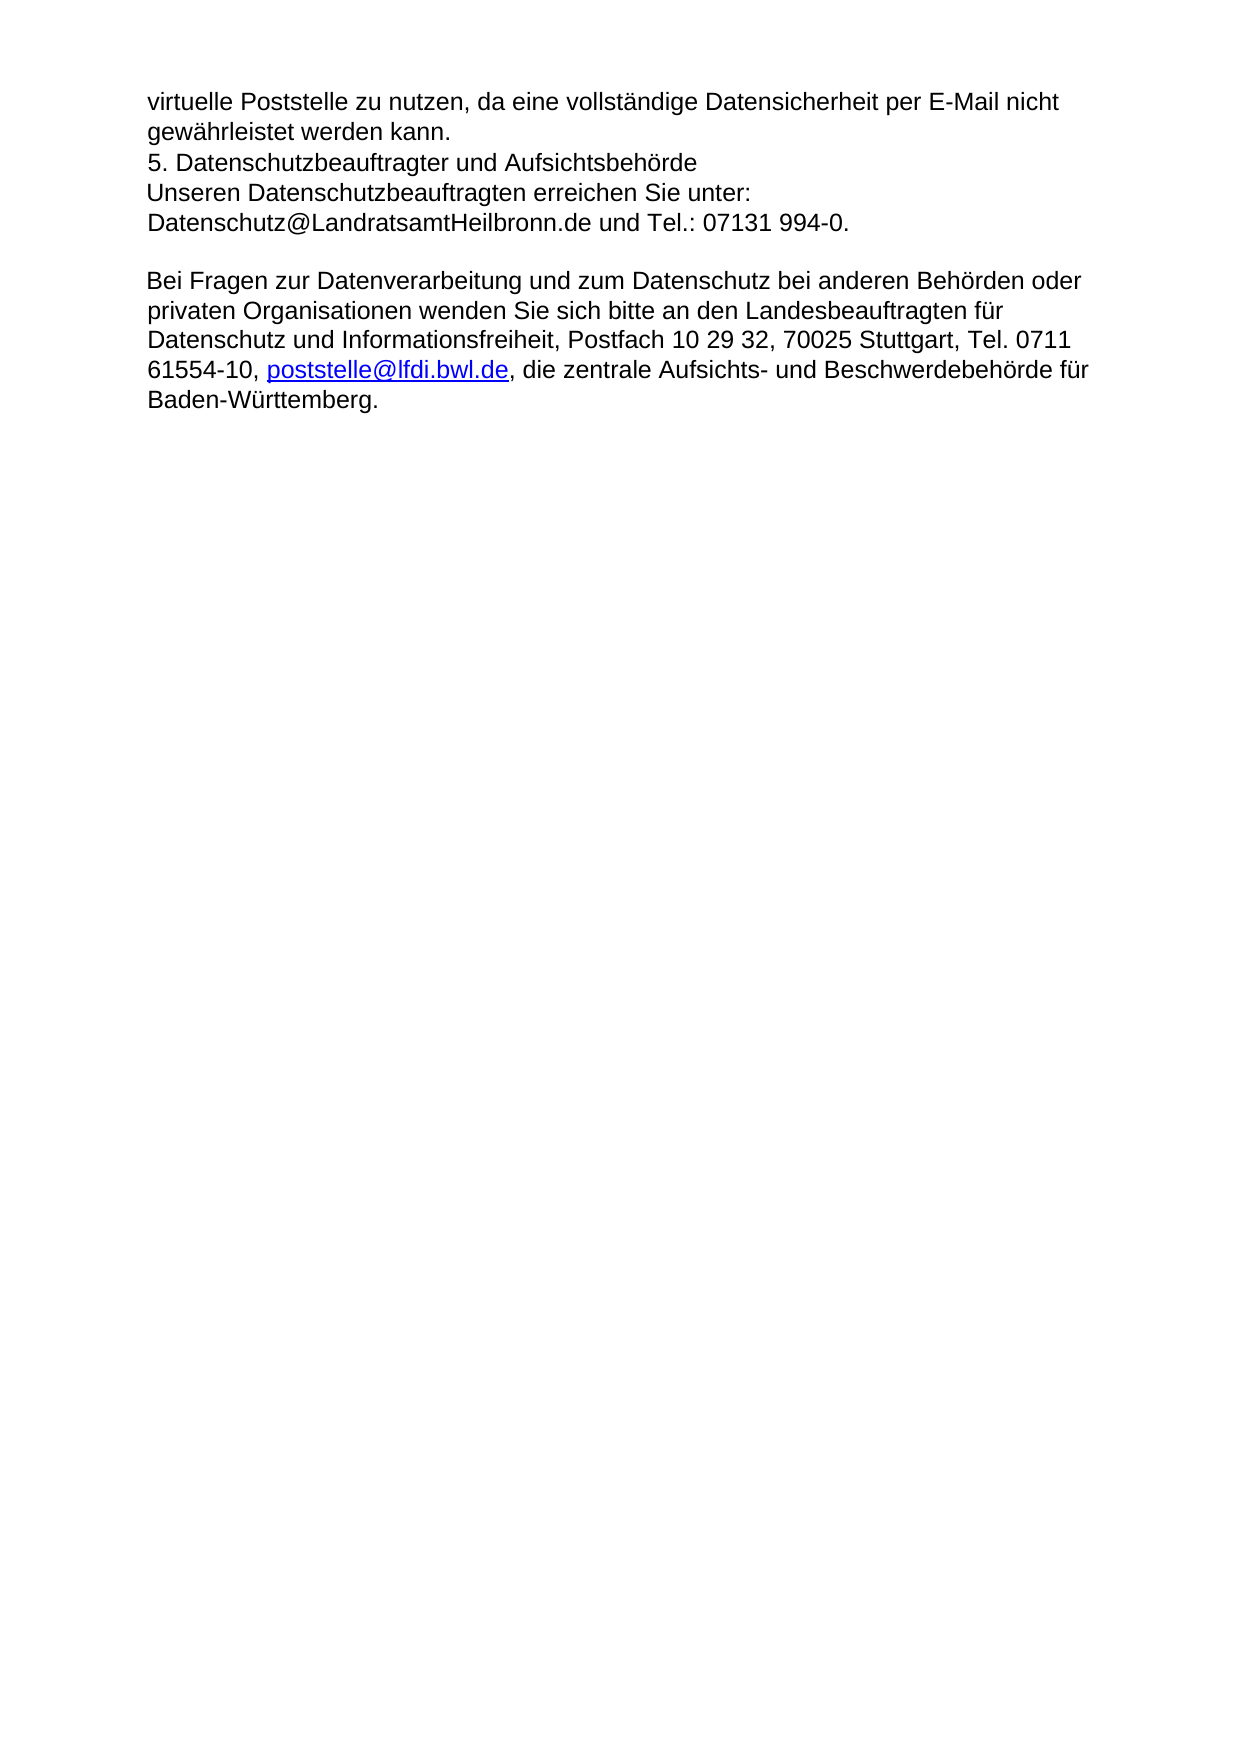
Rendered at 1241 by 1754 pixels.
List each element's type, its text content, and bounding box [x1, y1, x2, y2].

text Bei Fragen zur Datenverarbeitung und zum Datenschutz bei anderen Behörden oder privaten Organisationen wenden Sie sich bitte an den Landesbeauftragten für Datenschutz und Informationsfreiheit, Postfach 10 29 32, 70025 Stuttgart, Tel. 0711 61554-10, poststelle@lfdi.bwl.de, die zentrale Aufsichts- und Beschwerdebehörde für Baden-Württemberg. [146, 266, 1093, 414]
list Datenschutzbeauftragter und Aufsichtsbehörde [147, 147, 1093, 176]
text Unseren Datenschutzbeauftragten erreichen Sie unter: Datenschutz@LandratsamtHeilbronn.de und Tel.: 07131 994-0. [146, 178, 1093, 236]
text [146, 87, 1093, 146]
